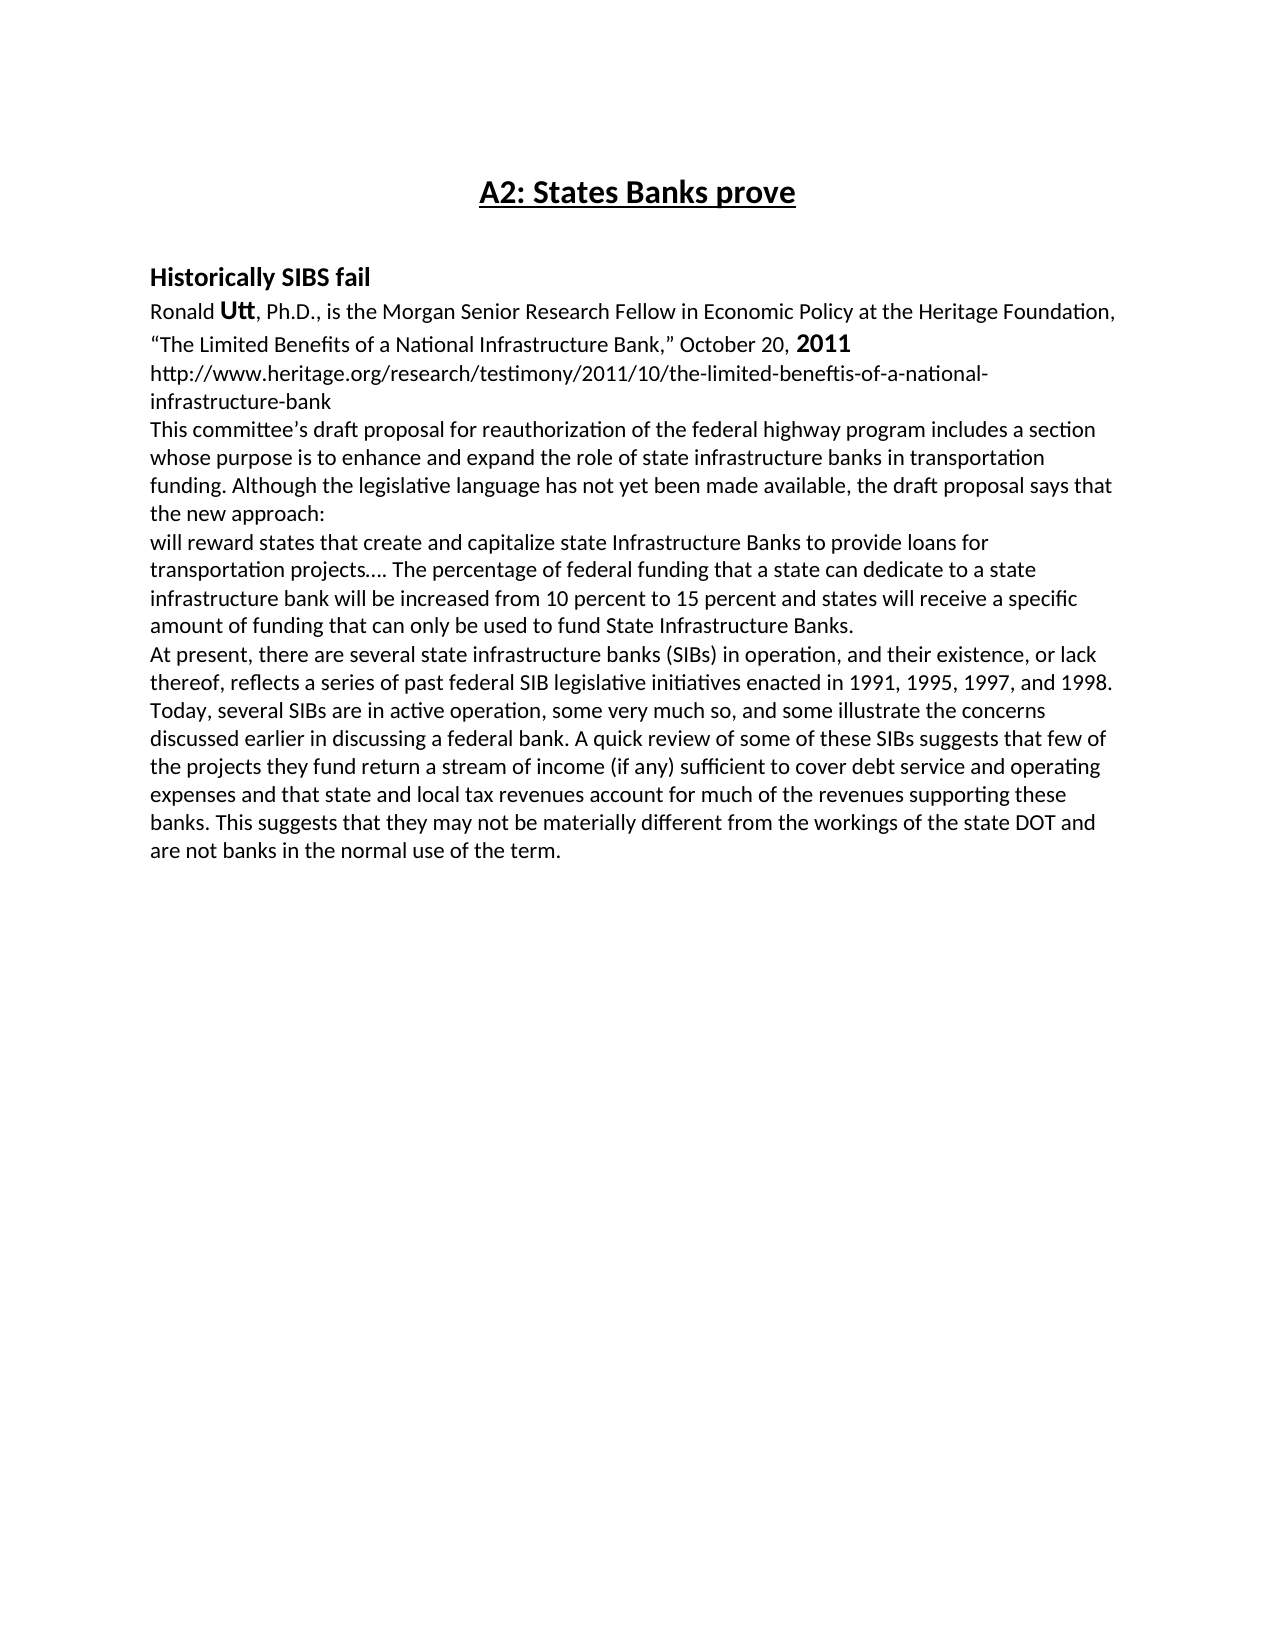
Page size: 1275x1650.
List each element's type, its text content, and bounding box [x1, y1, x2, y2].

text This committee’s draft proposal for reauthorization of the federal highway program includes a section whose purpose is to enhance and expand the role of state infrastructure banks in transportation funding. Although the legislative language has not yet been made available, the draft proposal says that the new approach: [150, 416, 1125, 528]
text will reward states that create and capitalize state Infrastructure Banks to provide loans for transportation projects…. The percentage of federal funding that a state can dedicate to a state infrastructure bank will be increased from 10 percent to 15 percent and states will receive a specific amount of funding that can only be used to fund State Infrastructure Banks. [150, 528, 1125, 640]
text At present, there are several state infrastructure banks (SIBs) in operation, and their existence, or lack thereof, reflects a series of past federal SIB legislative initiatives enacted in 1991, 1995, 1997, and 1998. Today, several SIBs are in active operation, some very much so, and some illustrate the concerns discussed earlier in discussing a federal bank. A quick review of some of these SIBs suggests that few of the projects they fund return a stream of income (if any) sufficient to cover debt service and operating expenses and that state and local tax revenues account for much of the revenues supporting these banks. This suggests that they may not be materially different from the workings of the state DOT and are not banks in the normal use of the term. [150, 640, 1125, 864]
subtitle A2: States Banks prove [150, 171, 1125, 212]
subtitle Historically SIBS fail [150, 260, 1125, 293]
text http://www.heritage.org/research/testimony/2011/10/the-limited-beneftis-of-a-national-infrastructure-bank [150, 359, 1125, 416]
text Ronald Utt, Ph.D., is the Morgan Senior Research Fellow in Economic Policy at the Heritage Foundation, “The Limited Benefits of a National Infrastructure Bank,” October 20, 2011 [150, 293, 1125, 359]
